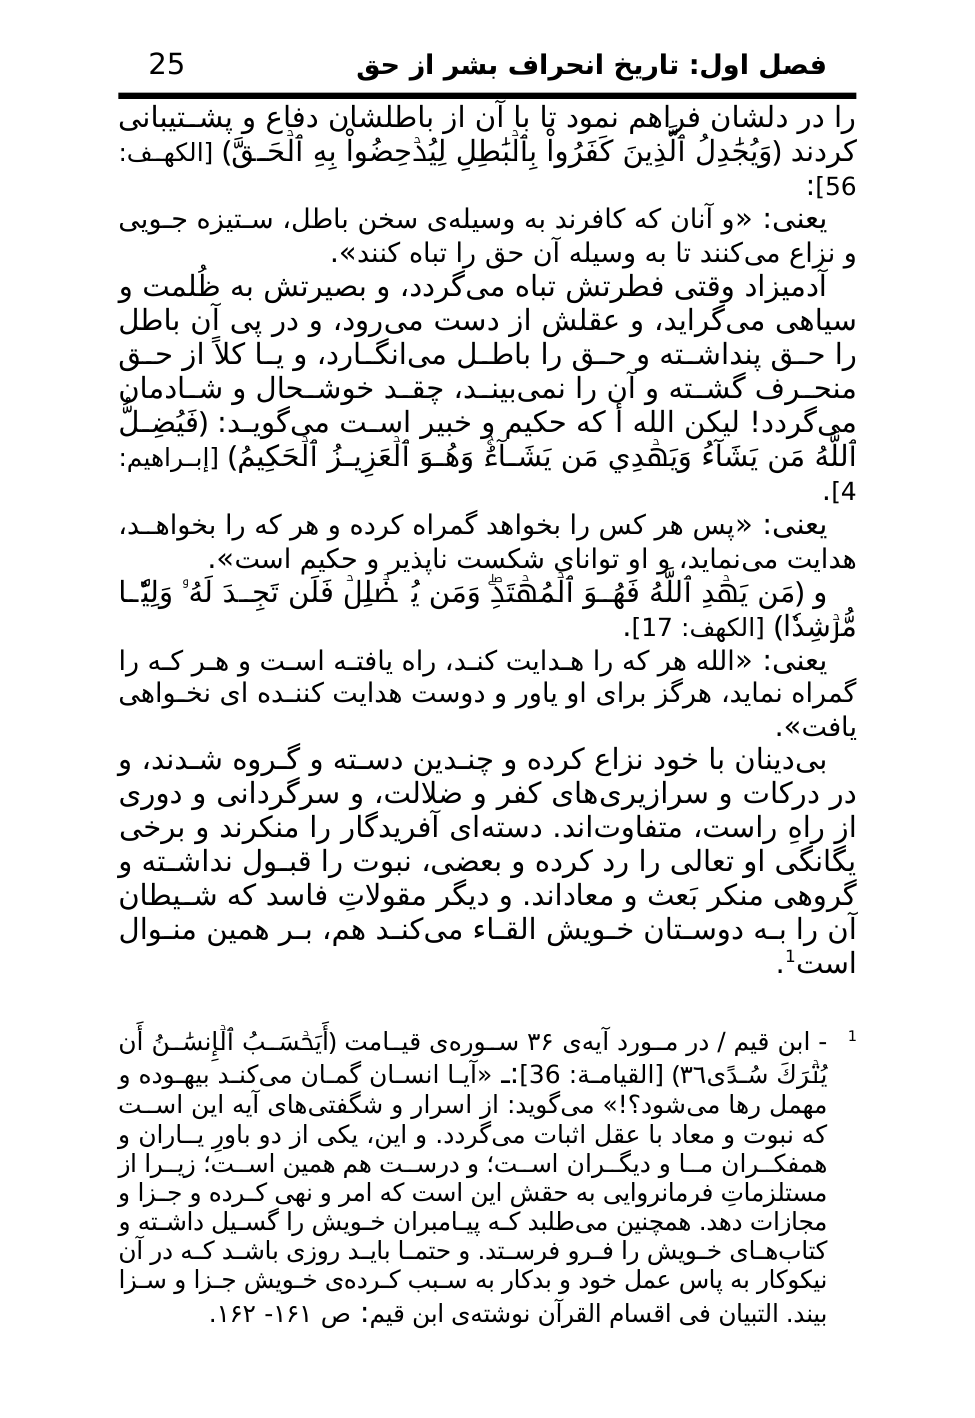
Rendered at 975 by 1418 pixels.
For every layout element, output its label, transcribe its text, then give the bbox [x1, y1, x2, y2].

text بی‌دینان با خود نزاع کرده و چندین دسته‌ و گروه شدند، و در درکات و سرازیری‌های کفر و ضلالت، و سرگردانی و دوری از راهِ راست، متفاوت‌اند. دسته‌ای آفریدگار را منکرند و برخی یگانگی او تعالی را رد کرده و بعضی، نبوت را قبول نداشته و گروهی منکر بَعث و معاداند. و دیگر مقولاتِ فاسد که شیطان آن را به دوستان خویش القاء می‌کند هم، بر همین منوال است. [118, 743, 857, 981]
text یعنی: «الله هر که را هدایت کند، راه یافته است و هر که را گمراه نماید، هرگز برای او یاور و دوست هدایت کننده ای نخواهی یافت». [118, 643, 857, 743]
text یعنی: «و آنان که کافرند به وسیله‌ی سخن باطل، ستیزه جویی و نزاع می‌کنند تا به وسیله آن حق را تباه کنند». [118, 202, 857, 270]
text آدمیزاد وقتی فطرتش تباه می‌گردد، و بصیرتش به ظُلمت و سیاهی می‌گراید، و عقلش از دست می‌رود، و در پی آن باطل را حق پنداشته و حق را باطل می‌انگارد، و یا کلاً از حق منحرف گشته و آن را نمی‌بیند، چقد خوشحال و شادمان می‌گردد! لیکن الله أ که حکیم و خبیر است می‌گوید: ﴿فَيُضِلُّ ٱللَّهُ مَن يَشَآءُ وَيَهۡدِي مَن يَشَآءُۚ وَهُوَ ٱلۡعَزِيزُ ٱلۡحَكِيمُ﴾ [إبراهيم: 4]. [118, 270, 857, 507]
text یعنی: «پس هر کس را بخواهد گمراه کرده و هر که را بخواهد، هدایت می‌نماید، و او توانای شکست ناپذیر و حکیم است». [118, 507, 857, 575]
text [118, 100, 857, 202]
text و ﴿مَن يَهۡدِ ٱللَّهُ فَهُوَ ٱلۡمُهۡتَدِۖ وَمَن يُضۡلِلۡ فَلَن تَجِدَ لَهُۥ وَلِيّٗا مُّرۡشِدٗا﴾ [الكهف: 17]. [118, 575, 857, 643]
